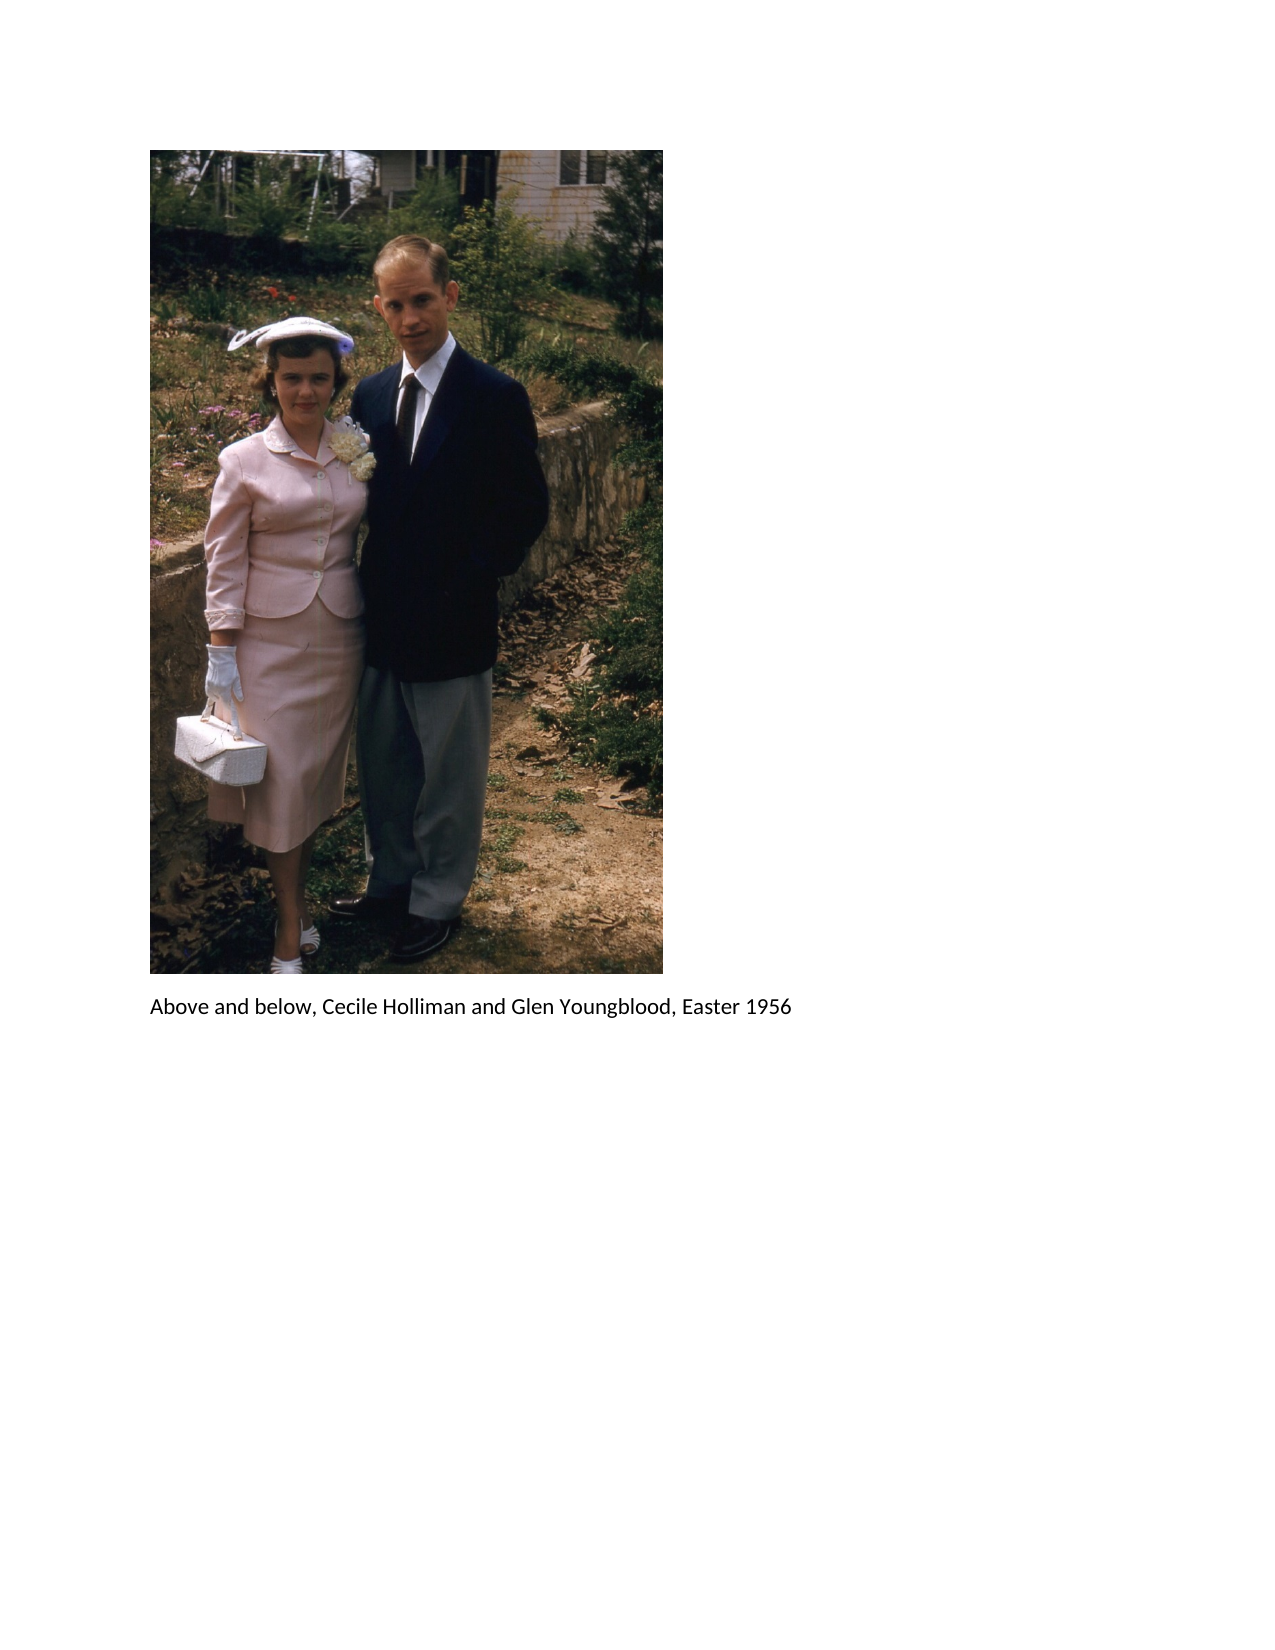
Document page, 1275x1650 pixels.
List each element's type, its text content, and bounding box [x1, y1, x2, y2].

picture [150, 150, 663, 974]
text Above and below, Cecile Holliman and Glen Youngblood, Easter 1956 [150, 992, 1125, 1020]
